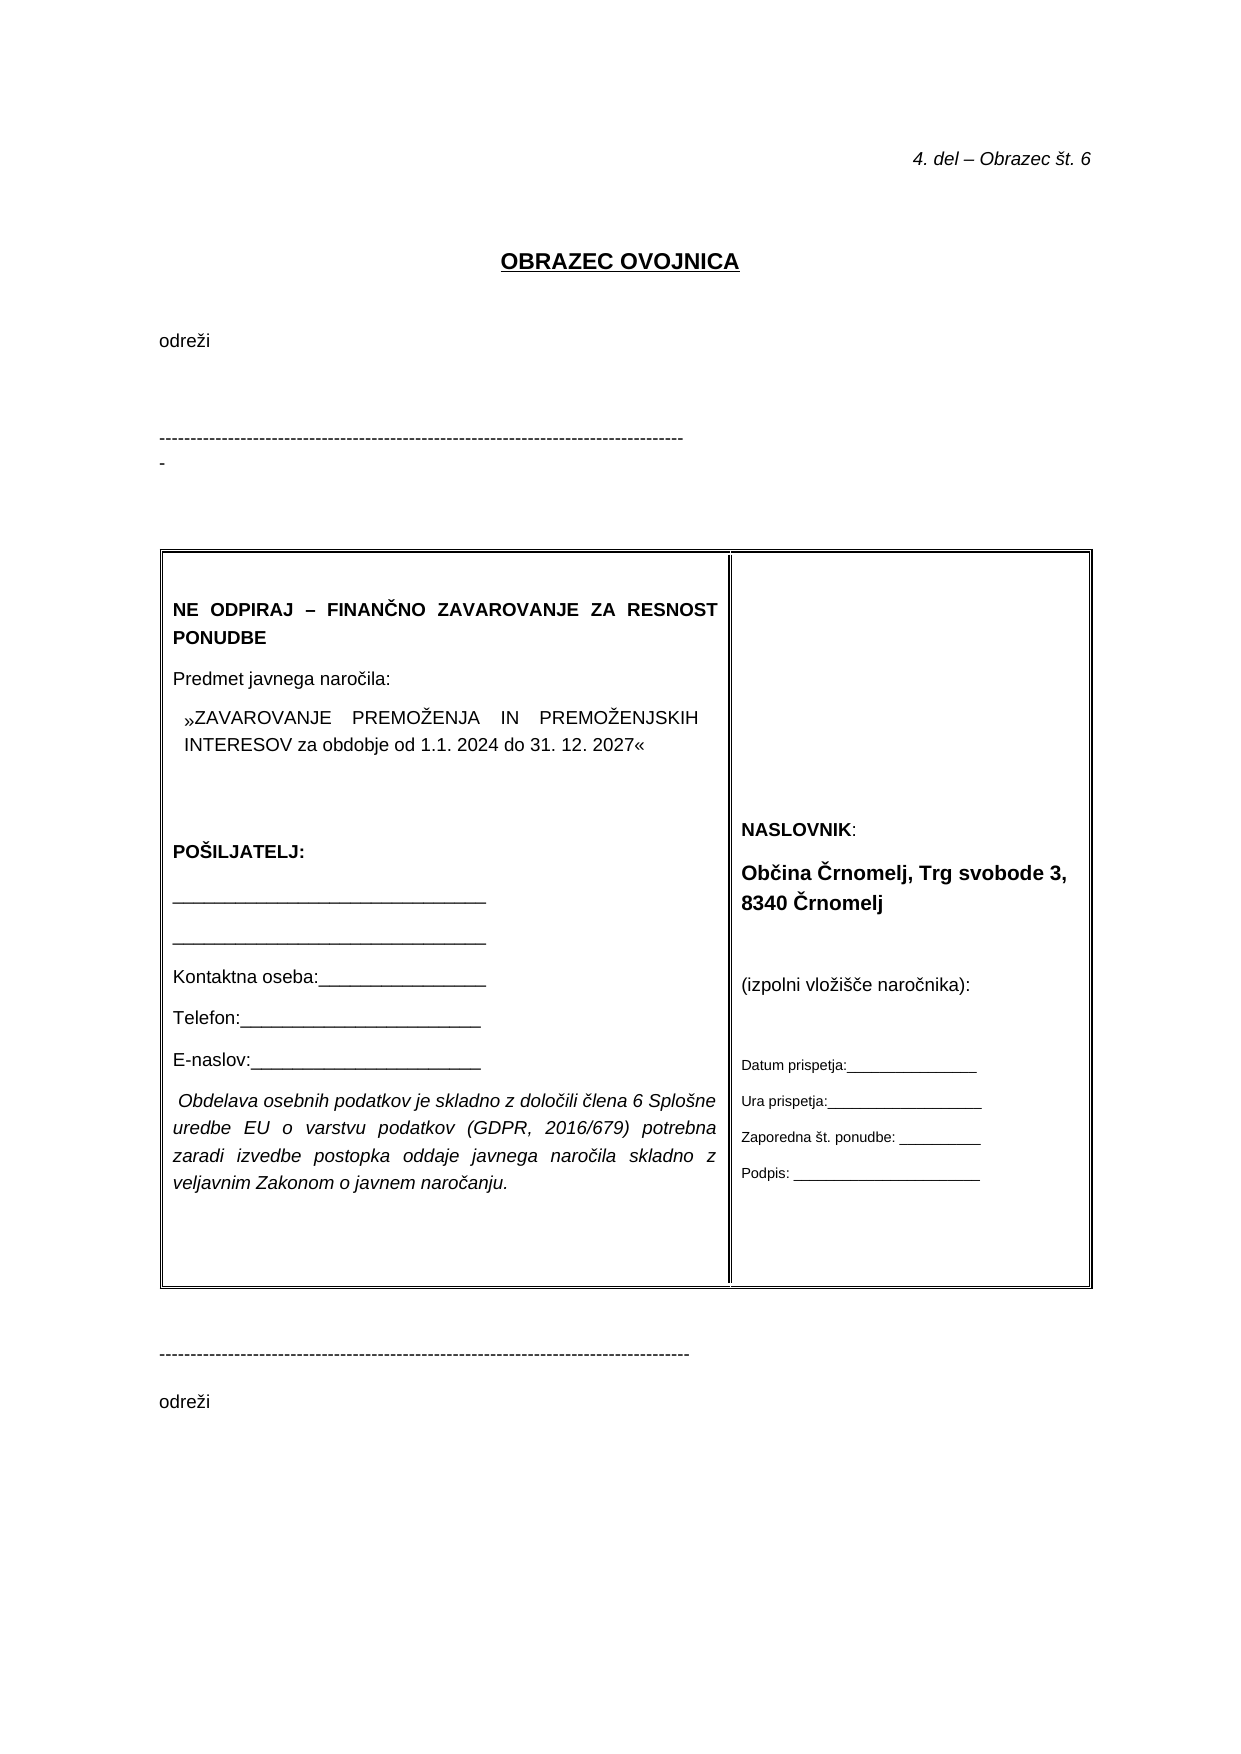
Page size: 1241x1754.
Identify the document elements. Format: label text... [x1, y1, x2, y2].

table_header ------------------------------------------------------------------------------------- [148, 427, 701, 498]
subtitle OBRAZEC OVOJNICA [148, 248, 1093, 274]
table_header ------------------------------------------------------------------------------------- odreži [148, 549, 1093, 1440]
text 4. del – Obrazec št. 6 [148, 148, 1093, 169]
table_header odreži [148, 330, 221, 376]
